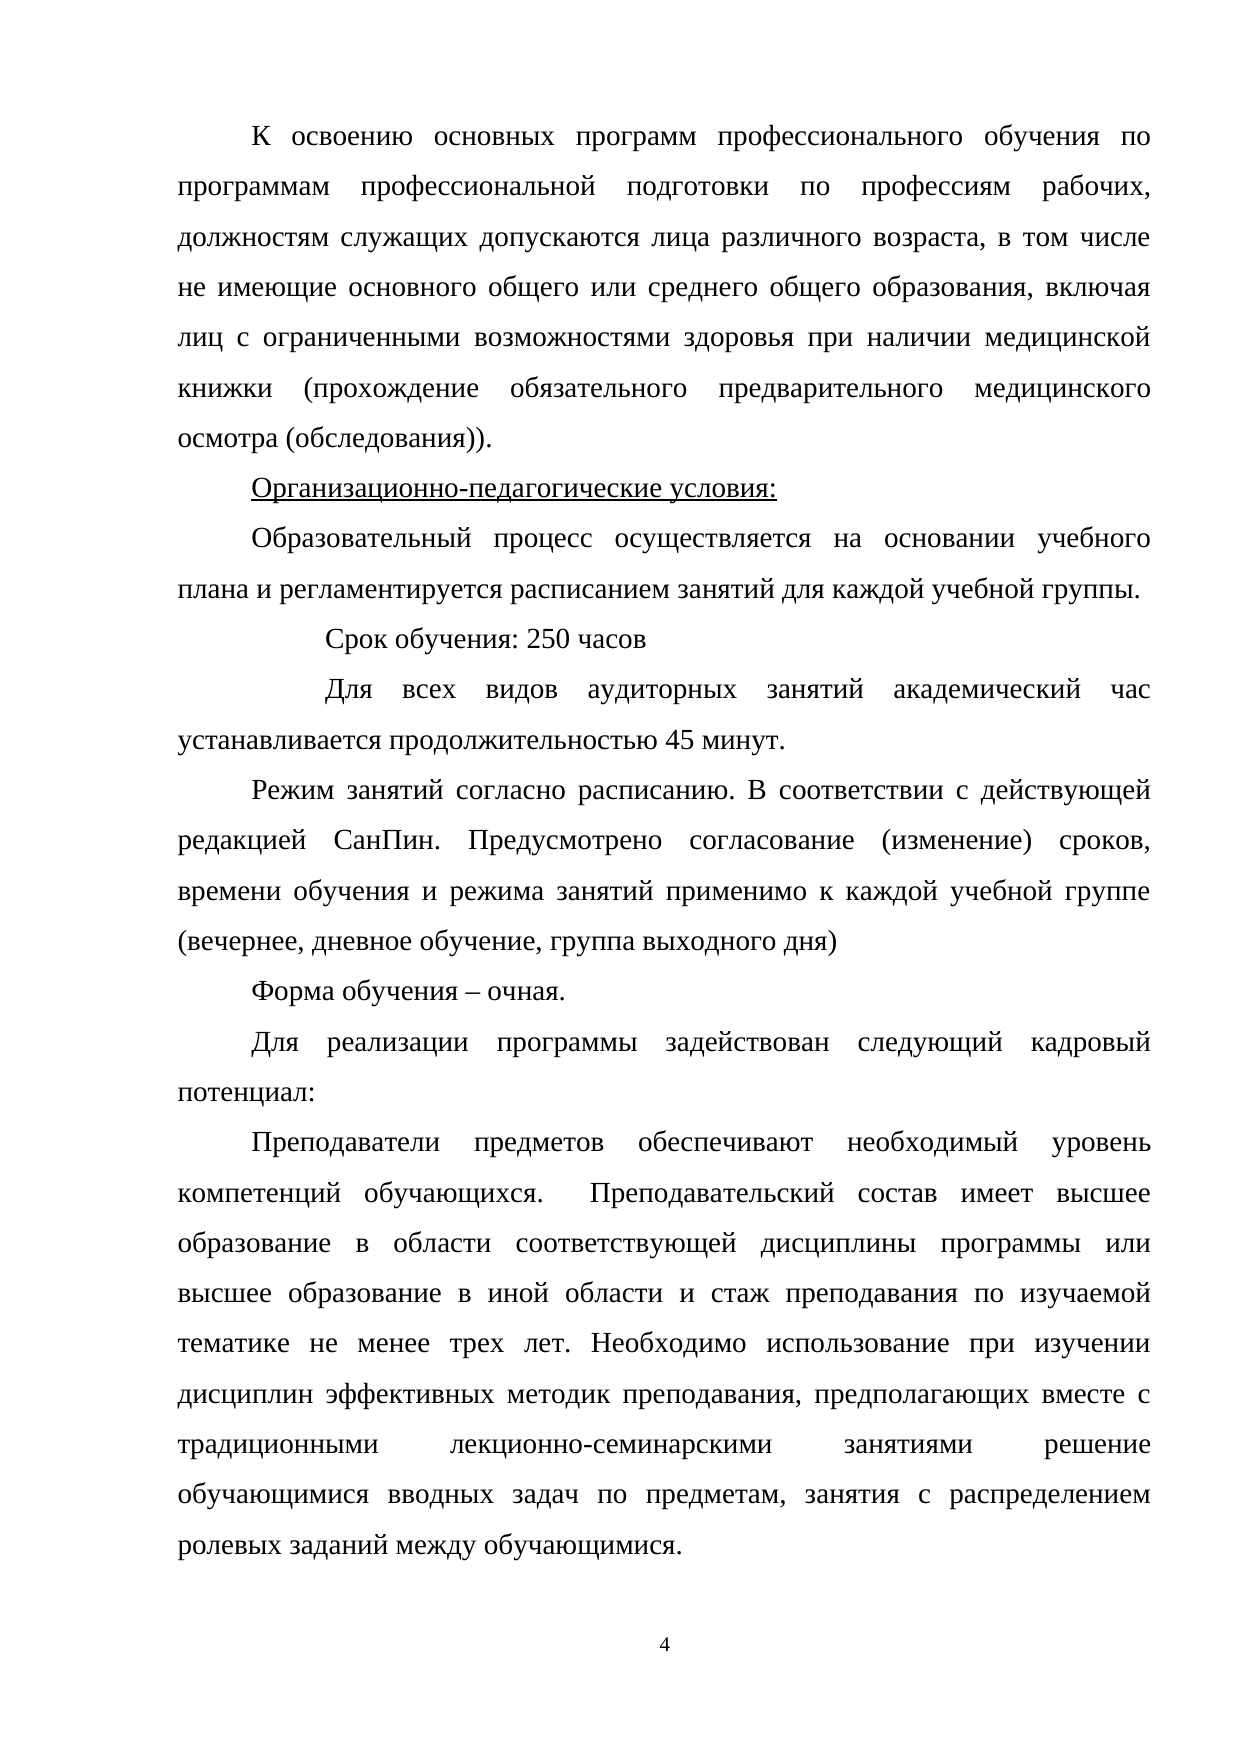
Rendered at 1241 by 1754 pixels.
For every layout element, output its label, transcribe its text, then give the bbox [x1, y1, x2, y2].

text Для всех видов аудиторных занятий академический час устанавливается продолжительностью 45 минут. [177, 672, 1152, 755]
text Срок обучения: 250 часов [177, 621, 1152, 655]
text К освоению основных программ профессионального обучения по программам профессиональной подготовки по профессиям рабочих, должностям служащих допускаются лица различного возраста, в том числе не имеющие основного общего или среднего общего образования, включая лиц с ограниченными возможностями здоровья при наличии медицинской книжки (прохождение обязательного предварительного медицинского осмотра (обследования)). [177, 118, 1152, 453]
text Преподаватели предметов обеспечивают необходимый уровень компетенций обучающихся. Преподавательский состав имеет высшее образование в области соответствующей дисциплины программы или высшее образование в иной области и стаж преподавания по изучаемой тематике не менее трех лет. Необходимо использование при изучении дисциплин эффективных методик преподавания, предполагающих вместе с традиционными лекционно-семинарскими занятиями решение обучающимися вводных задач по предметам, занятия с распределением ролевых заданий между обучающимися. [177, 1124, 1152, 1560]
text Организационно-педагогические условия: [177, 470, 1152, 504]
text Образовательный процесс осуществляется на основании учебного плана и регламентируется расписанием занятий для каждой учебной группы. [177, 521, 1152, 604]
text Для реализации программы задействован следующий кадровый потенциал: [177, 1024, 1152, 1108]
text Режим занятий согласно расписанию. В соответствии с действующей редакцией СанПин. Предусмотрено согласование (изменение) сроков, времени обучения и режима занятий применимо к каждой учебной группе (вечернее, дневное обучение, группа выходного дня) [177, 772, 1152, 957]
text Форма обучения – очная. [177, 973, 1152, 1007]
